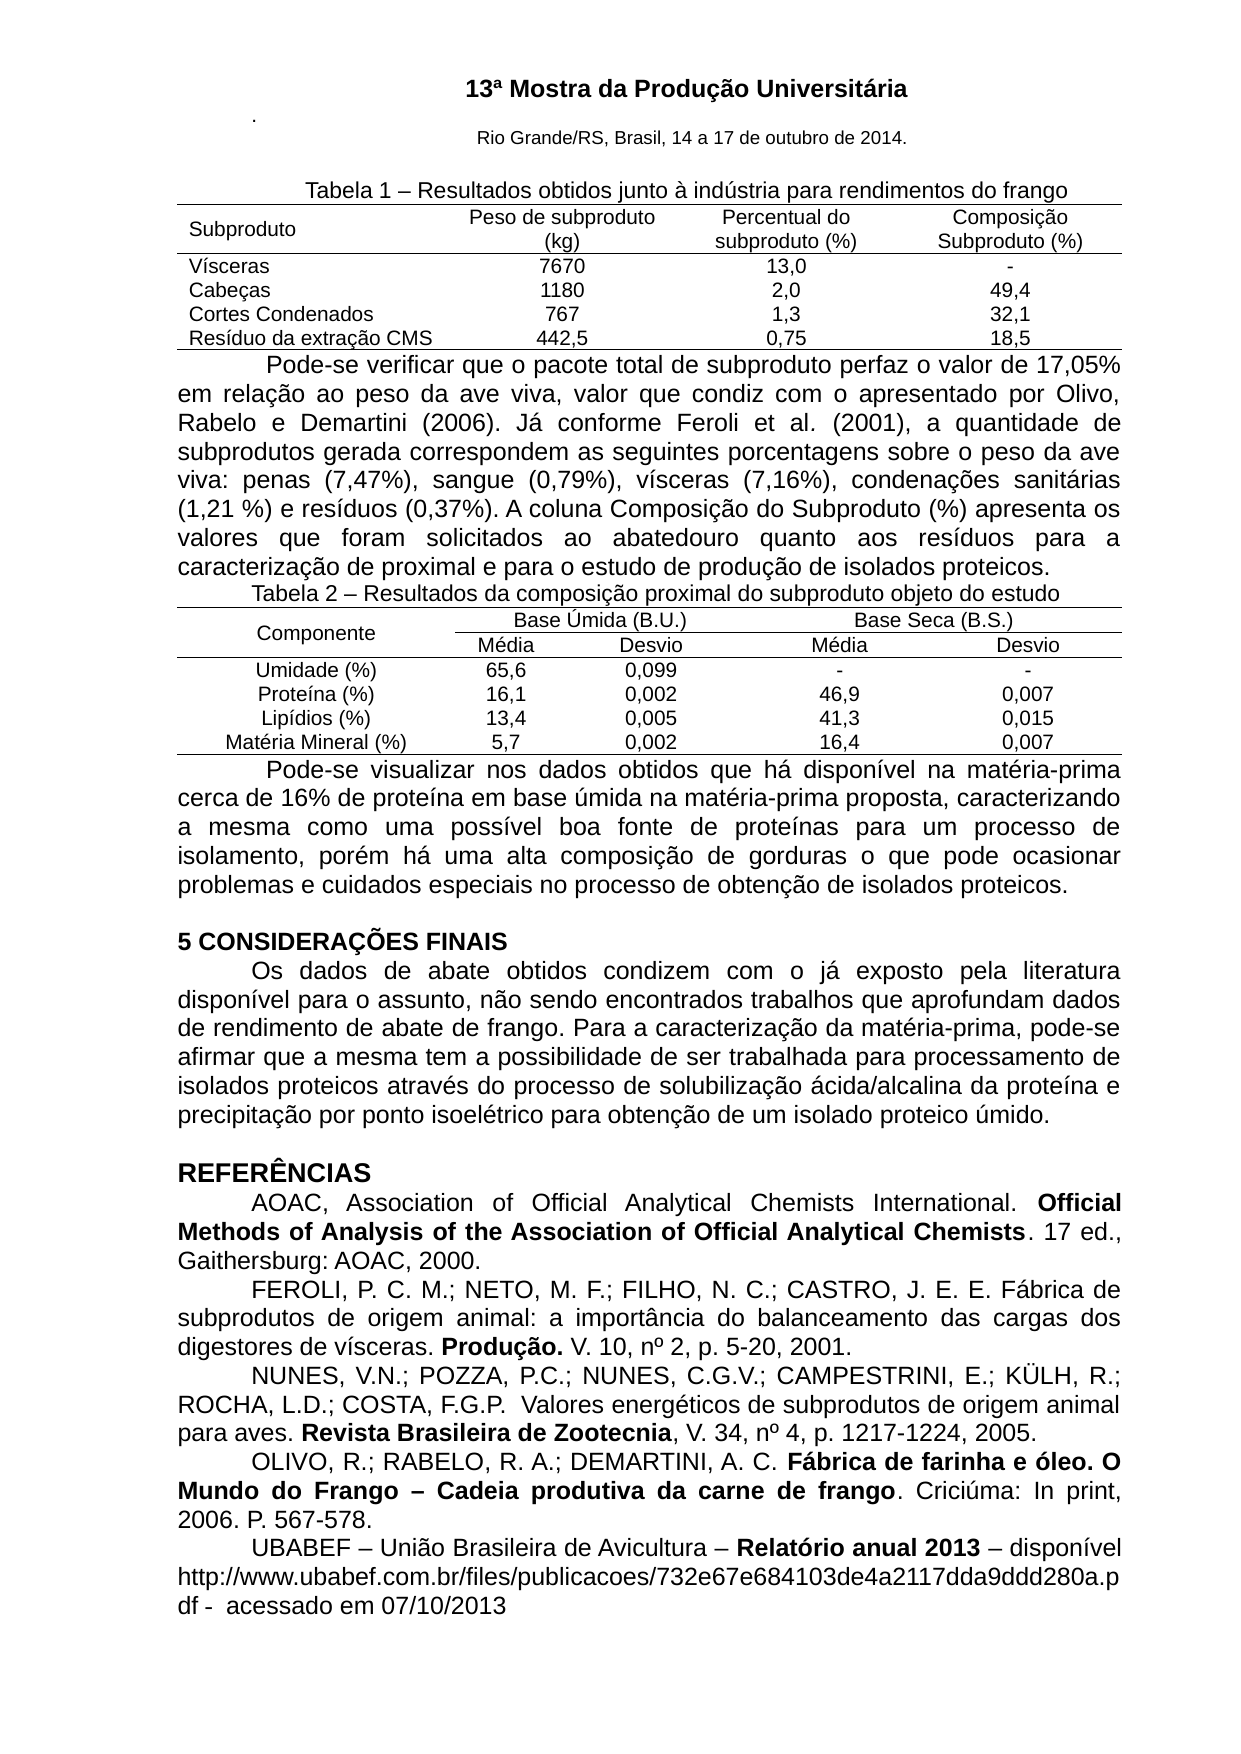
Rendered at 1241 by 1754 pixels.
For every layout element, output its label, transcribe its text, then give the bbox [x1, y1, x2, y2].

table_cell Umidade (%) [177, 658, 455, 682]
table_header Componente [177, 608, 455, 657]
text AOAC, Association of Official Analytical Chemists International. Official Methods of Analysis of the Association of Official Analytical Chemists. 17 ed., Gaithersburg: AOAC, 2000. [177, 1188, 1122, 1275]
text Pode-se visualizar nos dados obtidos que há disponível na matéria-prima cerca de 16% de proteína em base úmida na matéria-prima proposta, caracterizando a mesma como uma possível boa fonte de proteínas para um processo de isolamento, porém há uma alta composição de gorduras o que pode ocasionar problemas e cuidados especiais no processo de obtenção de isolados proteicos. [177, 755, 1122, 898]
table_cell 16,4 [745, 730, 934, 754]
table_cell Cabeças [177, 278, 450, 301]
table_cell 1,3 [674, 301, 898, 325]
table_cell 49,4 [898, 278, 1122, 301]
text FEROLI, P. C. M.; NETO, M. F.; FILHO, N. C.; CASTRO, J. E. E. Fábrica de subprodutos de origem animal: a importância do balanceamento das cargas dos digestores de vísceras. Produção. V. 10, nº 2, p. 5-20, 2001. [177, 1275, 1122, 1361]
text REFERÊNCIAS [177, 1157, 1122, 1188]
text Tabela 1 – Resultados obtidos junto à indústria para rendimentos do frango [177, 177, 1122, 203]
table_cell 7670 [450, 254, 674, 277]
table_cell Cortes Condenados [177, 301, 450, 325]
table_cell 13,0 [674, 254, 898, 277]
table_cell 442,5 [450, 325, 674, 349]
table_header Base Seca (B.S.) [745, 608, 1122, 632]
table_cell Média [745, 633, 934, 657]
table_cell Matéria Mineral (%) [177, 730, 455, 754]
text NUNES, V.N.; POZZA, P.C.; NUNES, C.G.V.; CAMPESTRINI, E.; KÜLH, R.; ROCHA, L.D.; COSTA, F.G.P. Valores energéticos de subprodutos de origem animal para aves. Revista Brasileira de Zootecnia, V. 34, nº 4, p. 1217-1224, 2005. [177, 1361, 1122, 1447]
table_cell Vísceras [177, 254, 450, 277]
table_cell - [745, 658, 934, 682]
text UBABEF – União Brasileira de Avicultura – Relatório anual 2013 – disponível http://www.ubabef.com.br/files/publicacoes/732e67e684103de4a2117dda9ddd280a.pdf - acessado em 07/10/2013 [177, 1533, 1122, 1620]
table_header Base Úmida (B.U.) [455, 608, 745, 632]
table_cell 1180 [450, 278, 674, 301]
text OLIVO, R.; RABELO, R. A.; DEMARTINI, A. C. Fábrica de farinha e óleo. O Mundo do Frango – Cadeia produtiva da carne de frango. Criciúma: In print, 2006. P. 567-578. [177, 1447, 1122, 1533]
table_cell 0,099 [557, 658, 745, 682]
table_cell - [898, 254, 1122, 277]
table_cell 32,1 [898, 301, 1122, 325]
table_header Percentual do subproduto (%) [674, 205, 898, 252]
table_cell 0,015 [934, 706, 1122, 730]
table_cell 5,7 [455, 730, 557, 754]
text Pode-se verificar que o pacote total de subproduto perfaz o valor de 17,05% em relação ao peso da ave viva, valor que condiz com o apresentado por Olivo, Rabelo e Demartini (2006). Já conforme Feroli et al. (2001), a quantidade de subprodutos gerada correspondem as seguintes porcentagens sobre o peso da ave viva: penas (7,47%), sangue (0,79%), vísceras (7,16%), condenações sanitárias (1,21 %) e resíduos (0,37%). A coluna Composição do Subproduto (%) apresenta os valores que foram solicitados ao abatedouro quanto aos resíduos para a caracterização de proximal e para o estudo de produção de isolados proteicos. [177, 350, 1122, 580]
text Os dados de abate obtidos condizem com o já exposto pela literatura disponível para o assunto, não sendo encontrados trabalhos que aprofundam dados de rendimento de abate de frango. Para a caracterização da matéria-prima, pode-se afirmar que a mesma tem a possibilidade de ser trabalhada para processamento de isolados proteicos através do processo de solubilização ácida/alcalina da proteína e precipitação por ponto isoelétrico para obtenção de um isolado proteico úmido. [177, 956, 1122, 1128]
table_cell 0,007 [934, 682, 1122, 706]
table_cell 65,6 [455, 658, 557, 682]
table_cell Resíduo da extração CMS [177, 325, 450, 349]
table_cell 46,9 [745, 682, 934, 706]
table_cell 2,0 [674, 278, 898, 301]
table_header Peso de subproduto (kg) [450, 205, 674, 252]
table_cell Proteína (%) [177, 682, 455, 706]
table_cell Desvio [557, 633, 745, 657]
table_cell Lipídios (%) [177, 706, 455, 730]
table_cell 767 [450, 301, 674, 325]
text 5 CONSIDERAÇÕES FINAIS [177, 927, 1122, 956]
table_cell 41,3 [745, 706, 934, 730]
table_cell 0,002 [557, 730, 745, 754]
table_cell 18,5 [898, 325, 1122, 349]
table_cell - [934, 658, 1122, 682]
table_cell 0,75 [674, 325, 898, 349]
table_cell 0,007 [934, 730, 1122, 754]
table_cell 16,1 [455, 682, 557, 706]
table_cell 13,4 [455, 706, 557, 730]
table_cell Desvio [934, 633, 1122, 657]
text Tabela 2 – Resultados da composição proximal do subproduto objeto do estudo [177, 580, 1122, 607]
table_cell 0,002 [557, 682, 745, 706]
table_header Composição Subproduto (%) [898, 205, 1122, 252]
table_cell Média [455, 633, 557, 657]
table_cell 0,005 [557, 706, 745, 730]
table_header Subproduto [177, 205, 450, 252]
